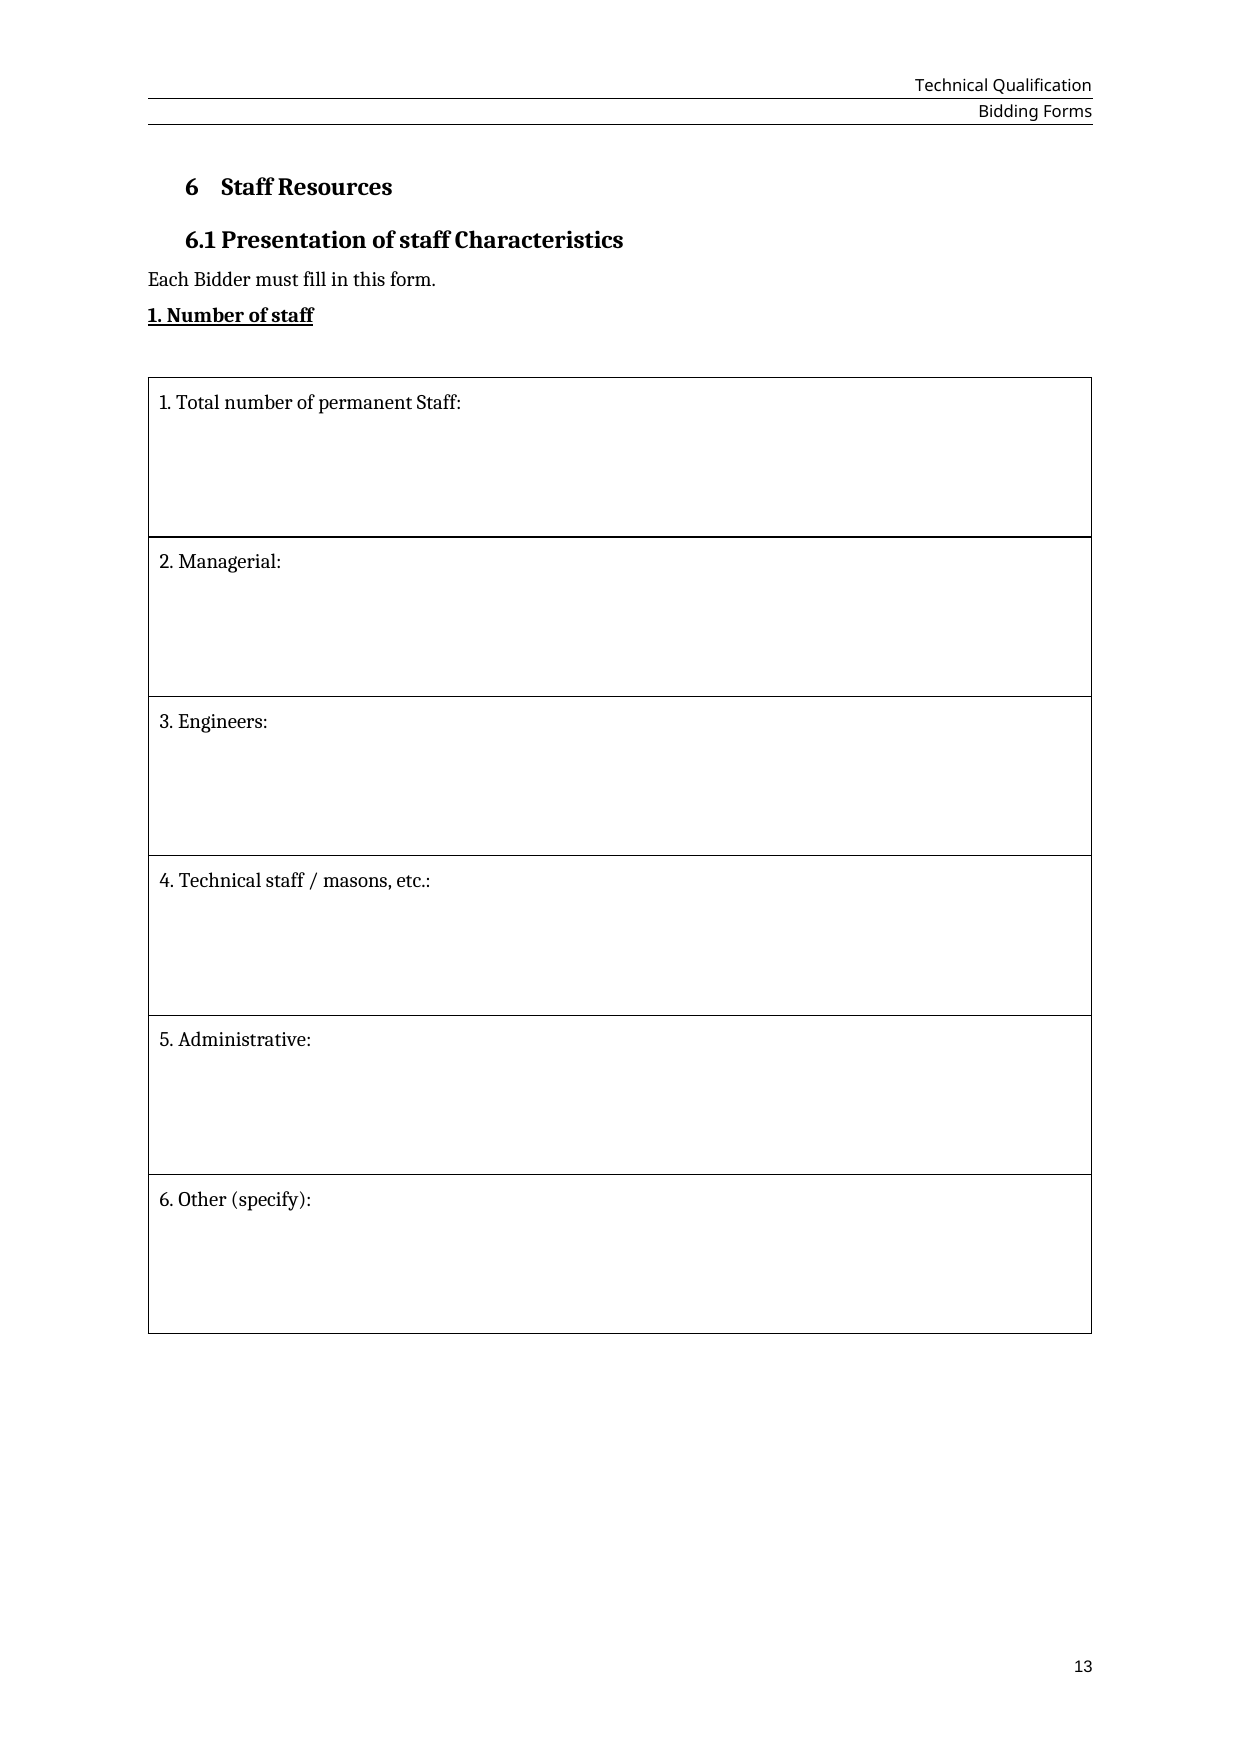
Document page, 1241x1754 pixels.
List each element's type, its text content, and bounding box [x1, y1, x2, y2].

subtitle 6.1 Presentation of staff Characteristics [185, 226, 1093, 255]
table_cell 5. Administrative: [149, 1016, 1091, 1174]
table_cell 4. Technical staff / masons, etc.: [149, 856, 1091, 1014]
text Each Bidder must fill in this form. [148, 268, 1093, 292]
table_cell 2. Managerial: [149, 538, 1091, 696]
table_cell 6. Other (specify): [149, 1175, 1091, 1333]
subtitle 6 Staff Resources [185, 173, 1093, 201]
table_cell 3. Engineers: [149, 697, 1091, 855]
text 1. Number of staff [148, 304, 1093, 328]
table_header 1. Total number of permanent Staff: [149, 378, 1091, 536]
